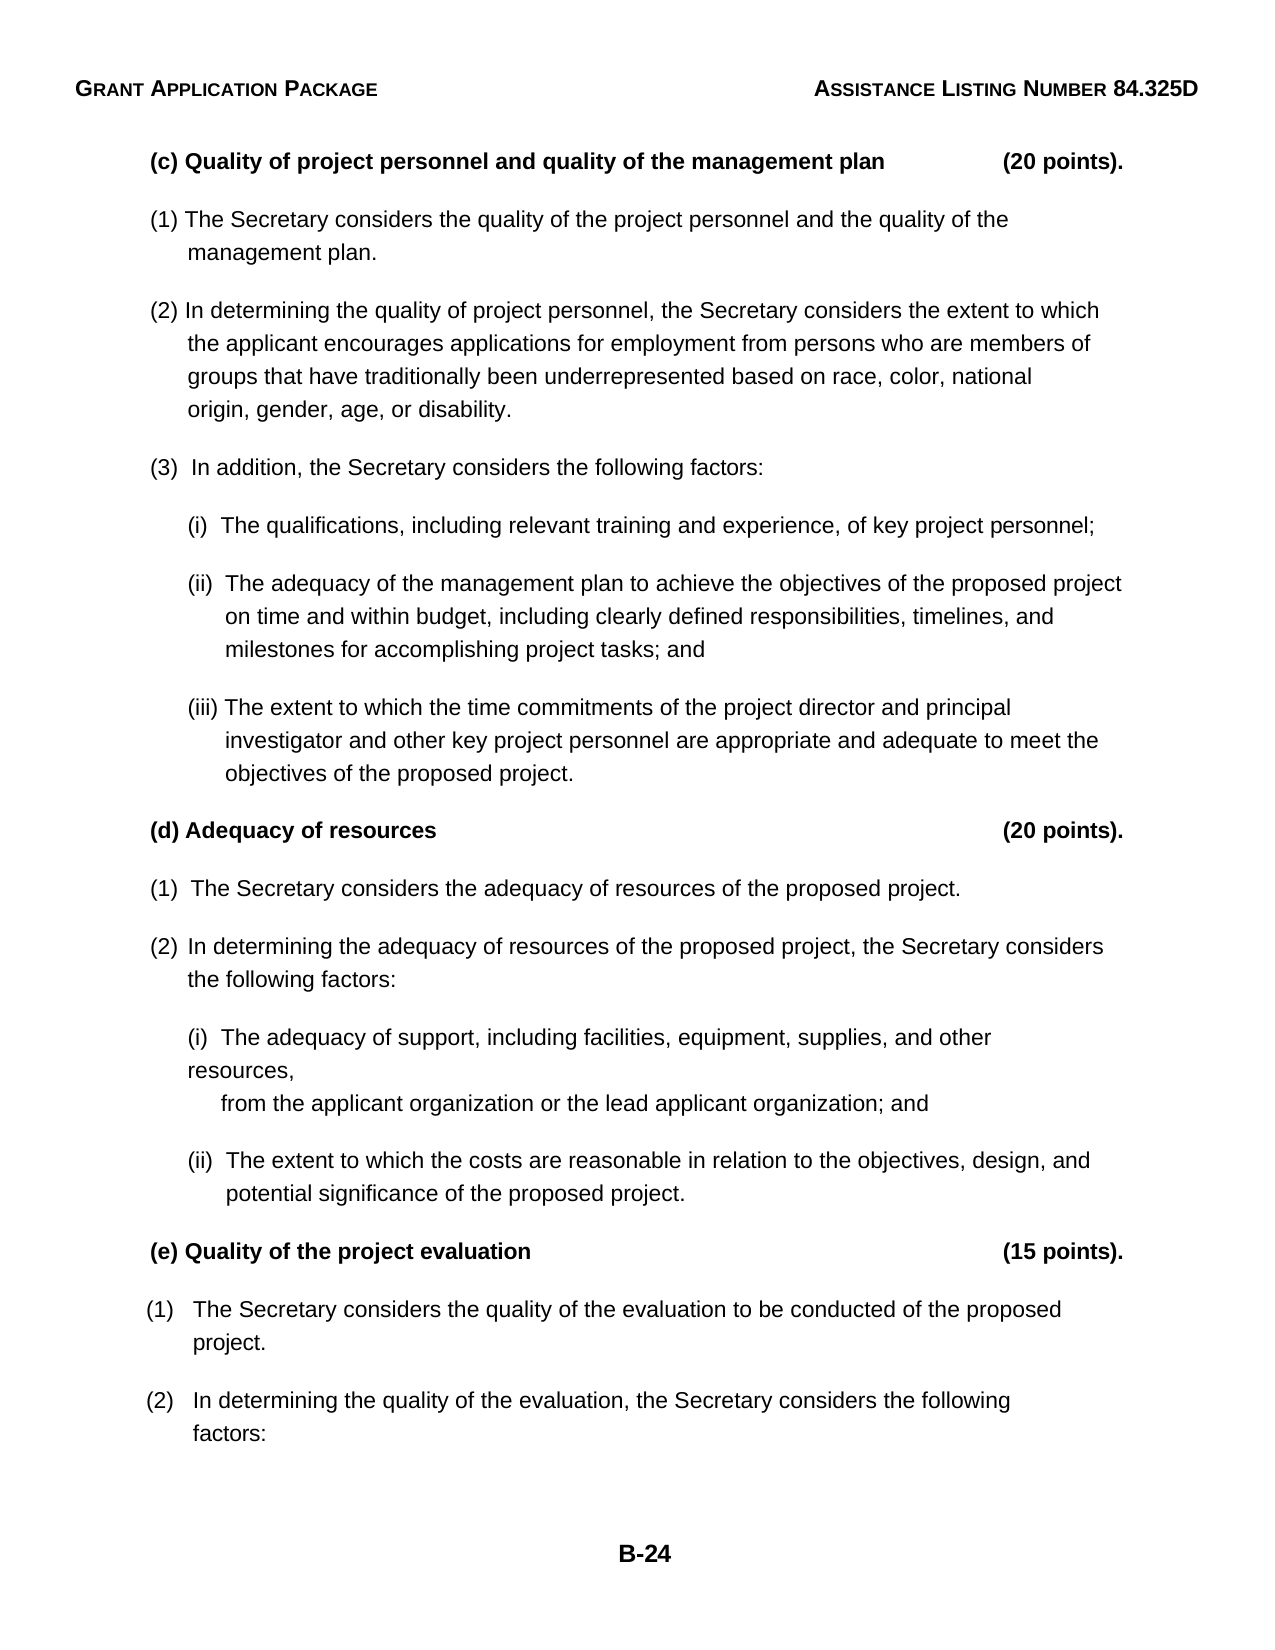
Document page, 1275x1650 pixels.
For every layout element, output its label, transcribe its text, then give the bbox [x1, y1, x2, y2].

subtitle Adequacy of resources (20 points). [150, 817, 1239, 843]
list The Secretary considers the quality of the project personnel and the quality of the management plan. [150, 206, 1009, 265]
list The qualifications, including relevant training and experience, of key project personnel; [187, 512, 1239, 538]
list In determining the adequacy of resources of the proposed project, the Secretary considers the following factors: [150, 933, 1107, 992]
list The adequacy of the management plan to achieve the objectives of the proposed project on time and within budget, including clearly defined responsibilities, timelines, and milestones for accomplishing project tasks; and [187, 570, 1122, 662]
list The Secretary considers the adequacy of resources of the proposed project. [150, 875, 1239, 901]
list The Secretary considers the quality of the evaluation to be conducted of the proposed project. [146, 1296, 1097, 1355]
list In addition, the Secretary considers the following factors: [150, 454, 1239, 480]
subtitle Quality of the project evaluation (15 points). [150, 1238, 1239, 1264]
list The extent to which the time commitments of the project director and principal investigator and other key project personnel are appropriate and adequate to meet the objectives of the proposed project. [187, 694, 1099, 786]
list The extent to which the costs are reasonable in relation to the objectives, design, and [187, 1147, 1091, 1174]
list potential significance of the proposed project. [187, 1180, 1091, 1207]
list The adequacy of support, including facilities, equipment, supplies, and other resources, [187, 1024, 1104, 1083]
list In determining the quality of the evaluation, the Secretary considers the following factors: [146, 1387, 1046, 1446]
list In determining the quality of project personnel, the Secretary considers the extent to which the applicant encourages applications for employment from persons who are members of groups that have traditionally been underrepresented based on race, color, national origin, gender, age, or disability. [150, 297, 1100, 422]
list from the applicant organization or the lead applicant organization; and [187, 1089, 1104, 1116]
subtitle Quality of project personnel and quality of the management plan (20 points). [150, 148, 1239, 175]
